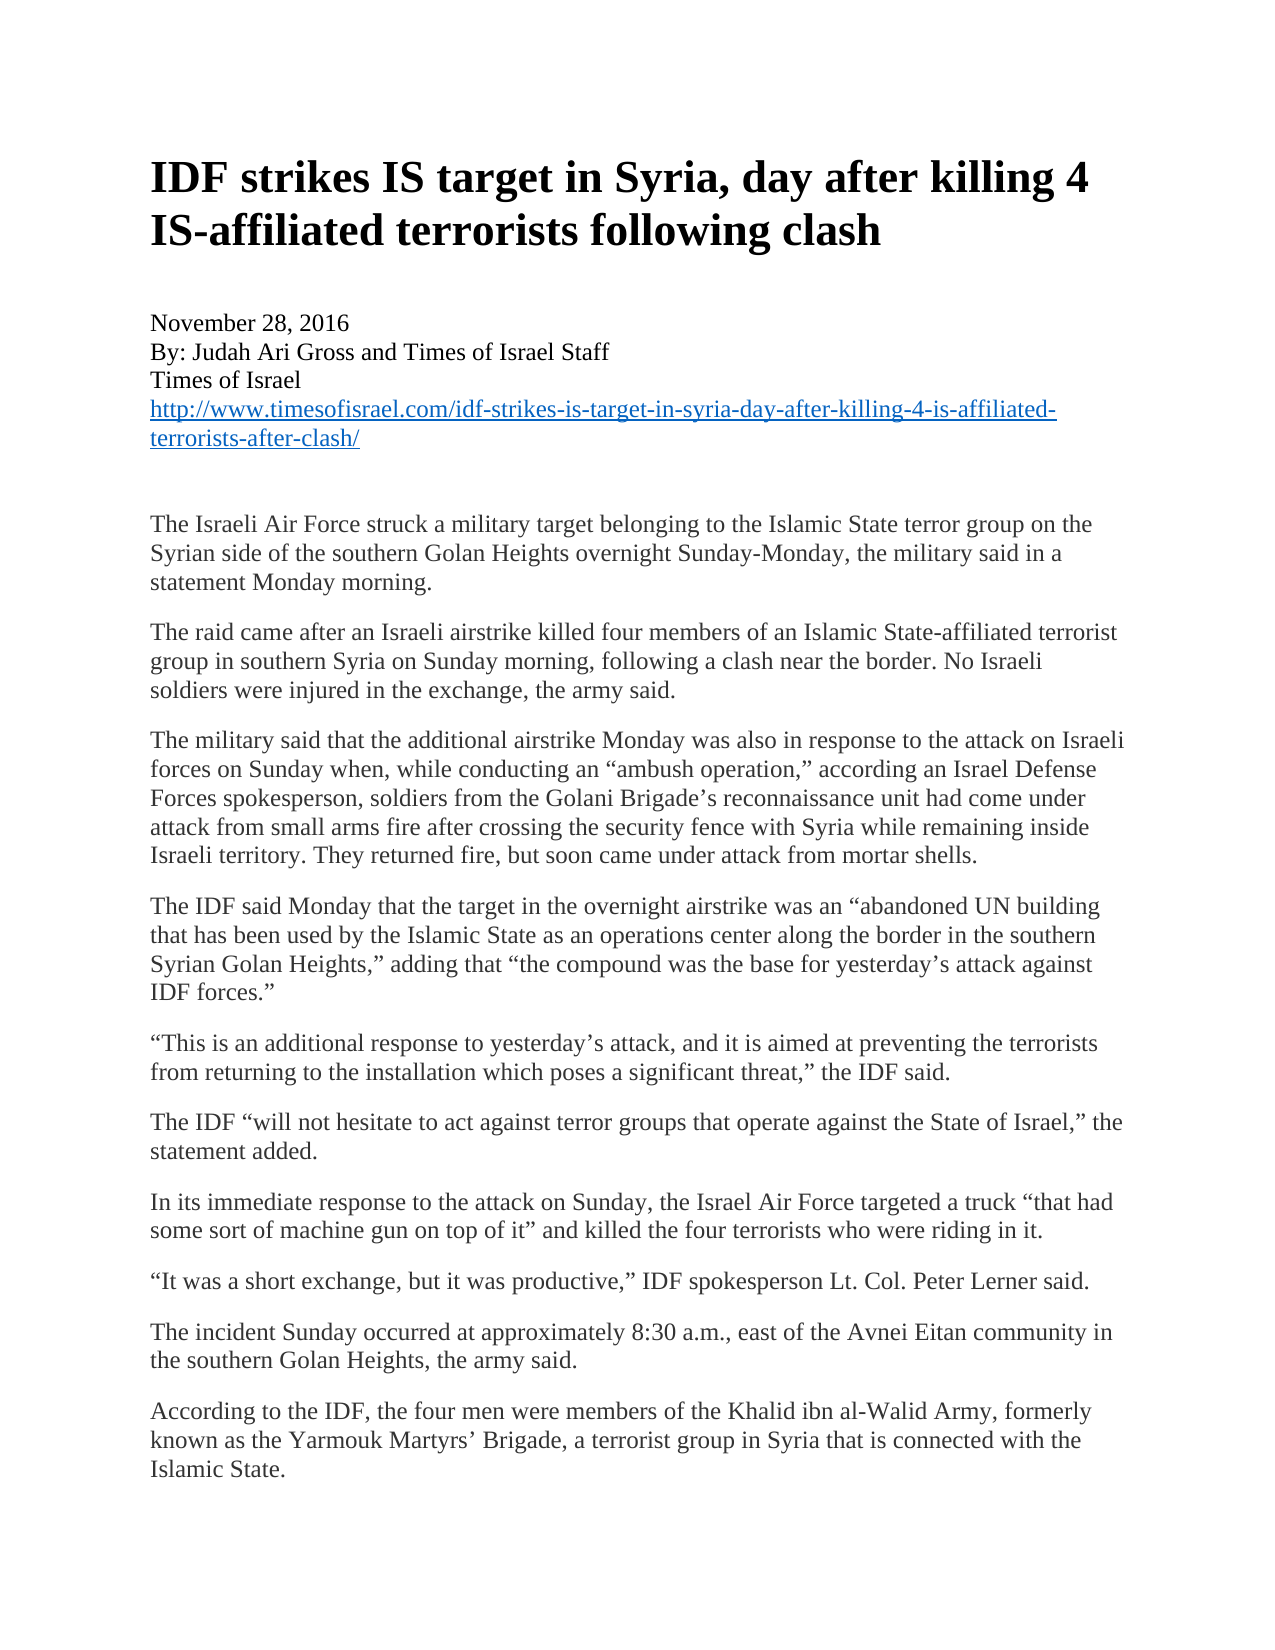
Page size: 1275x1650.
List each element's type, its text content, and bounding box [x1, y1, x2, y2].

text “It was a short exchange, but it was productive,” IDF spokesperson Lt. Col. Peter Lerner said. [150, 1266, 1125, 1295]
text The IDF said Monday that the target in the overnight airstrike was an “abandoned UN building that has been used by the Islamic State as an operations center along the border in the southern Syrian Golan Heights,” adding that “the compound was the base for yesterday’s attack against IDF forces.” [150, 891, 1125, 1006]
text By: Judah Ari Gross and Times of Israel Staff [150, 337, 1125, 366]
text IDF strikes IS target in Syria, day after killing 4 IS-affiliated terrorists following clash [150, 150, 1125, 255]
text The Israeli Air Force struck a military target belonging to the Islamic State terror group on the Syrian side of the southern Golan Heights overnight Sunday-Monday, the military said in a statement Monday morning. [150, 509, 1125, 596]
text “This is an additional response to yesterday’s attack, and it is aimed at preventing the terrorists from returning to the installation which poses a significant threat,” the IDF said. [150, 1028, 1125, 1086]
text The incident Sunday occurred at approximately 8:30 a.m., east of the Avnei Eitan community in the southern Golan Heights, the army said. [150, 1317, 1125, 1374]
text The IDF “will not hesitate to act against terror groups that operate against the State of Israel,” the statement added. [150, 1107, 1125, 1165]
text In its immediate response to the attack on Sunday, the Israel Air Force targeted a truck “that had some sort of machine gun on top of it” and killed the four terrorists who were riding in it. [150, 1187, 1125, 1244]
text The military said that the additional airstrike Monday was also in response to the attack on Israeli forces on Sunday when, while conducting an “ambush operation,” according an Israel Defense Forces spokesperson, soldiers from the Golani Brigade’s reconnaissance unit had come under attack from small arms fire after crossing the security fence with Syria while remaining inside Israeli territory. They returned fire, but soon came under attack from mortar shells. [150, 726, 1125, 869]
text http://www.timesofisrael.com/idf-strikes-is-target-in-syria-day-after-killing-4-is-affiliated-terrorists-after-clash/ [150, 394, 1125, 452]
text Times of Israel [150, 366, 1125, 394]
text The raid came after an Israeli airstrike killed four members of an Islamic State-affiliated terrorist group in southern Syria on Sunday morning, following a clash near the border. No Israeli soldiers were injured in the exchange, the army said. [150, 617, 1125, 704]
text November 28, 2016 [150, 308, 1125, 337]
text According to the IDF, the four men were members of the Khalid ibn al-Walid Army, formerly known as the Yarmouk Martyrs’ Brigade, a terrorist group in Syria that is connected with the Islamic State. [150, 1396, 1125, 1482]
